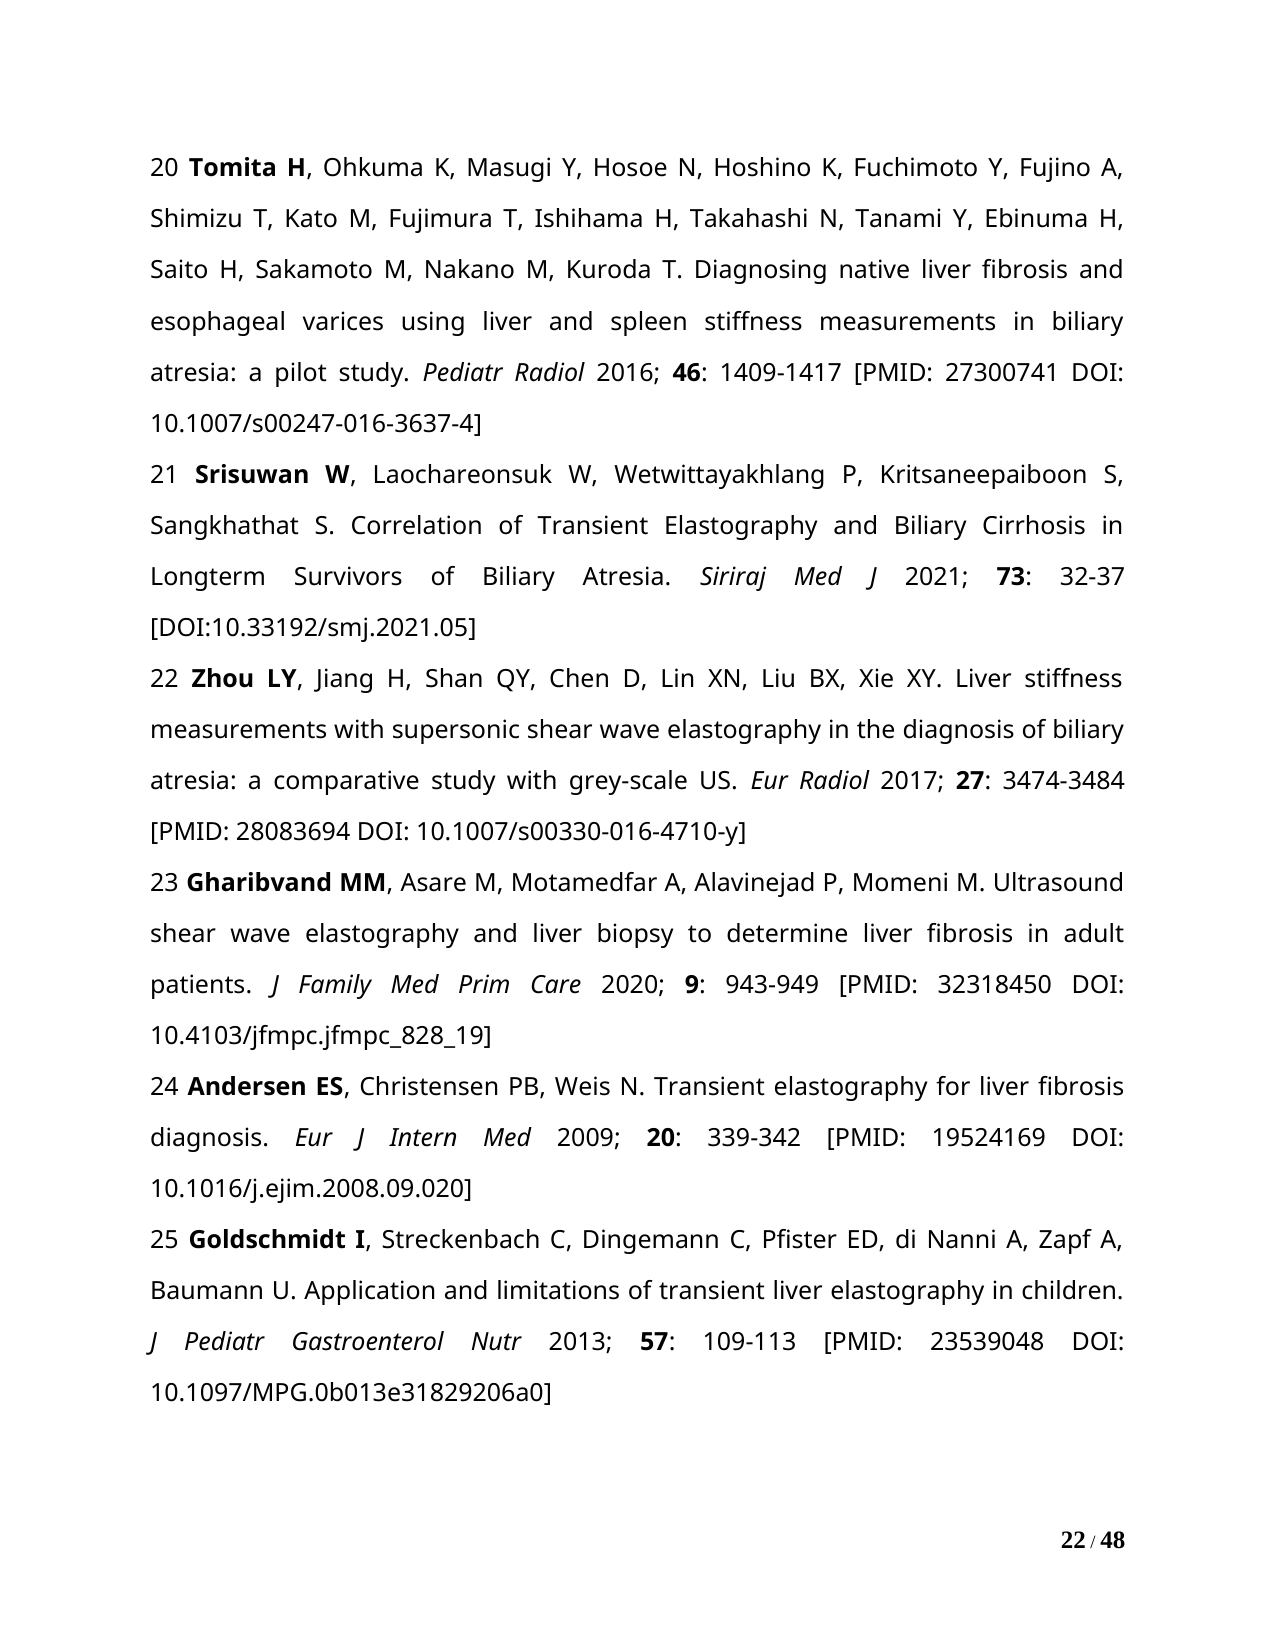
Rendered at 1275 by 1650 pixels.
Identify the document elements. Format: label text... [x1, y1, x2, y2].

text 24 Andersen ES, Christensen PB, Weis N. Transient elastography for liver fibrosis diagnosis. Eur J Intern Med 2009; 20: 339-342 [PMID: 19524169 DOI: 10.1016/j.ejim.2008.09.020] [150, 1069, 1125, 1205]
text 23 Gharibvand MM, Asare M, Motamedfar A, Alavinejad P, Momeni M. Ultrasound shear wave elastography and liver biopsy to determine liver fibrosis in adult patients. J Family Med Prim Care 2020; 9: 943-949 [PMID: 32318450 DOI: 10.4103/jfmpc.jfmpc_828_19] [150, 864, 1125, 1052]
text 22 Zhou LY, Jiang H, Shan QY, Chen D, Lin XN, Liu BX, Xie XY. Liver stiffness measurements with supersonic shear wave elastography in the diagnosis of biliary atresia: a comparative study with grey-scale US. Eur Radiol 2017; 27: 3474-3484 [PMID: 28083694 DOI: 10.1007/s00330-016-4710-y] [150, 660, 1125, 848]
text 25 Goldschmidt I, Streckenbach C, Dingemann C, Pfister ED, di Nanni A, Zapf A, Baumann U. Application and limitations of transient liver elastography in children. J Pediatr Gastroenterol Nutr 2013; 57: 109-113 [PMID: 23539048 DOI: 10.1097/MPG.0b013e31829206a0] [150, 1222, 1125, 1409]
text 20 Tomita H, Ohkuma K, Masugi Y, Hosoe N, Hoshino K, Fuchimoto Y, Fujino A, Shimizu T, Kato M, Fujimura T, Ishihama H, Takahashi N, Tanami Y, Ebinuma H, Saito H, Sakamoto M, Nakano M, Kuroda T. Diagnosing native liver fibrosis and esophageal varices using liver and spleen stiffness measurements in biliary atresia: a pilot study. Pediatr Radiol 2016; 46: 1409-1417 [PMID: 27300741 DOI: 10.1007/s00247-016-3637-4] [150, 150, 1125, 439]
text 21 Srisuwan W, Laochareonsuk W, Wetwittayakhlang P, Kritsaneepaiboon S, Sangkhathat S. Correlation of Transient Elastography and Biliary Cirrhosis in Longterm Survivors of Biliary Atresia. Siriraj Med J 2021; 73: 32-37 [DOI:10.33192/smj.2021.05] [150, 456, 1125, 643]
